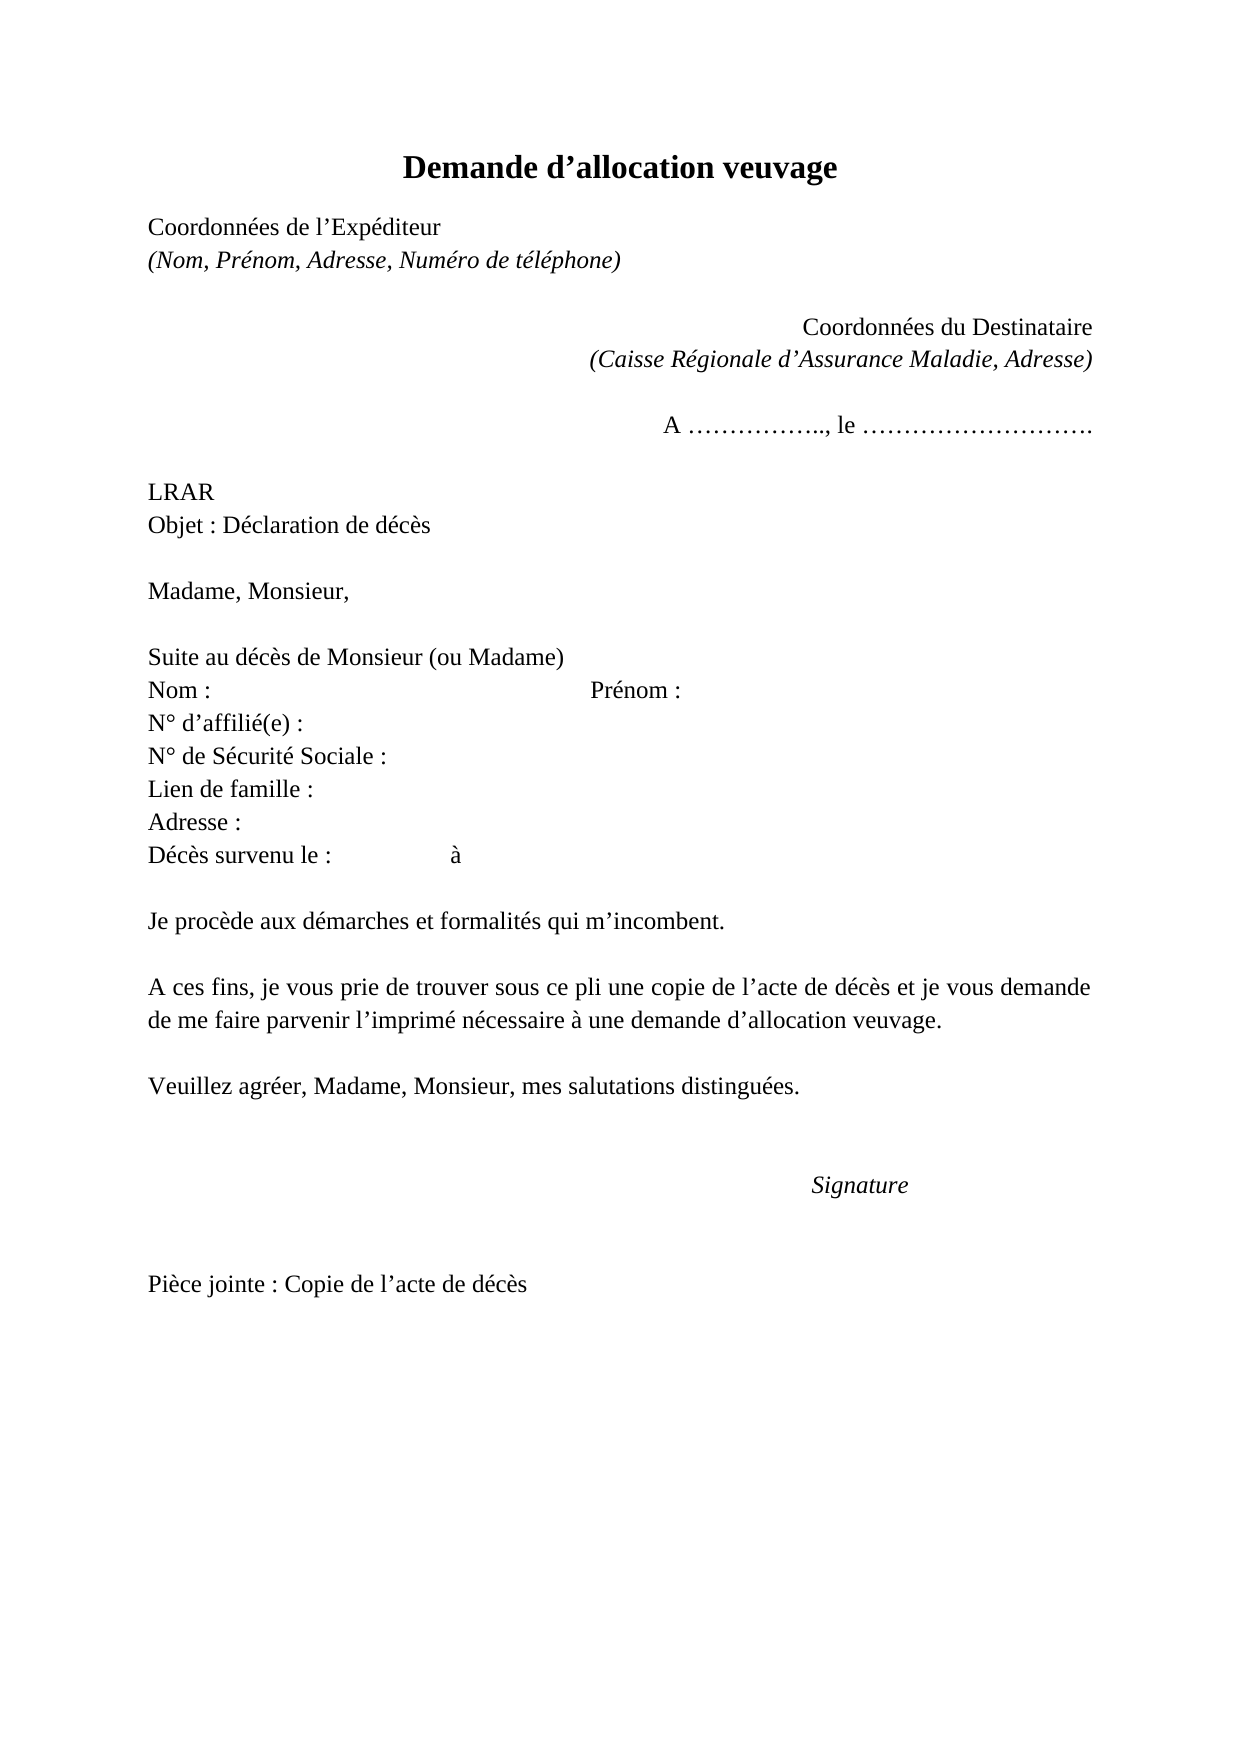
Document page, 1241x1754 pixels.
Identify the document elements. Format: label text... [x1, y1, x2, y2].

text N° de Sécurité Sociale : [148, 741, 1093, 769]
text A …………….., le ………………………. [148, 411, 1093, 439]
text Décès survenu le : à [148, 840, 1093, 869]
text Coordonnées de l’Expéditeur [148, 212, 1093, 241]
text Objet : Déclaration de décès [148, 510, 1093, 538]
text Nom : Prénom : [148, 675, 1093, 703]
text Lien de famille : [148, 774, 1093, 803]
text N° d’affilié(e) : [148, 708, 1093, 737]
text A ces fins, je vous prie de trouver sous ce pli une copie de l’acte de décès et je vous demande de me faire parvenir l’imprimé nécessaire à une demande d’allocation veuvage. [148, 972, 1093, 1034]
text Suite au décès de Monsieur (ou Madame) [148, 642, 1093, 671]
text (Nom, Prénom, Adresse, Numéro de téléphone) [148, 246, 1093, 274]
text Demande d’allocation veuvage [148, 148, 1093, 186]
text Madame, Monsieur, [148, 576, 1093, 604]
text Je procède aux démarches et formalités qui m’incombent. [148, 906, 1093, 935]
text (Caisse Régionale d’Assurance Maladie, Adresse) [148, 344, 1093, 373]
text Veuillez agréer, Madame, Monsieur, mes salutations distinguées. [148, 1071, 1093, 1100]
text Adresse : [148, 807, 1093, 836]
text Pièce jointe : Copie de l’acte de décès [148, 1269, 1093, 1298]
text LRAR [148, 477, 1093, 505]
text Signature [148, 1137, 1093, 1199]
text Coordonnées du Destinataire [148, 312, 1093, 340]
